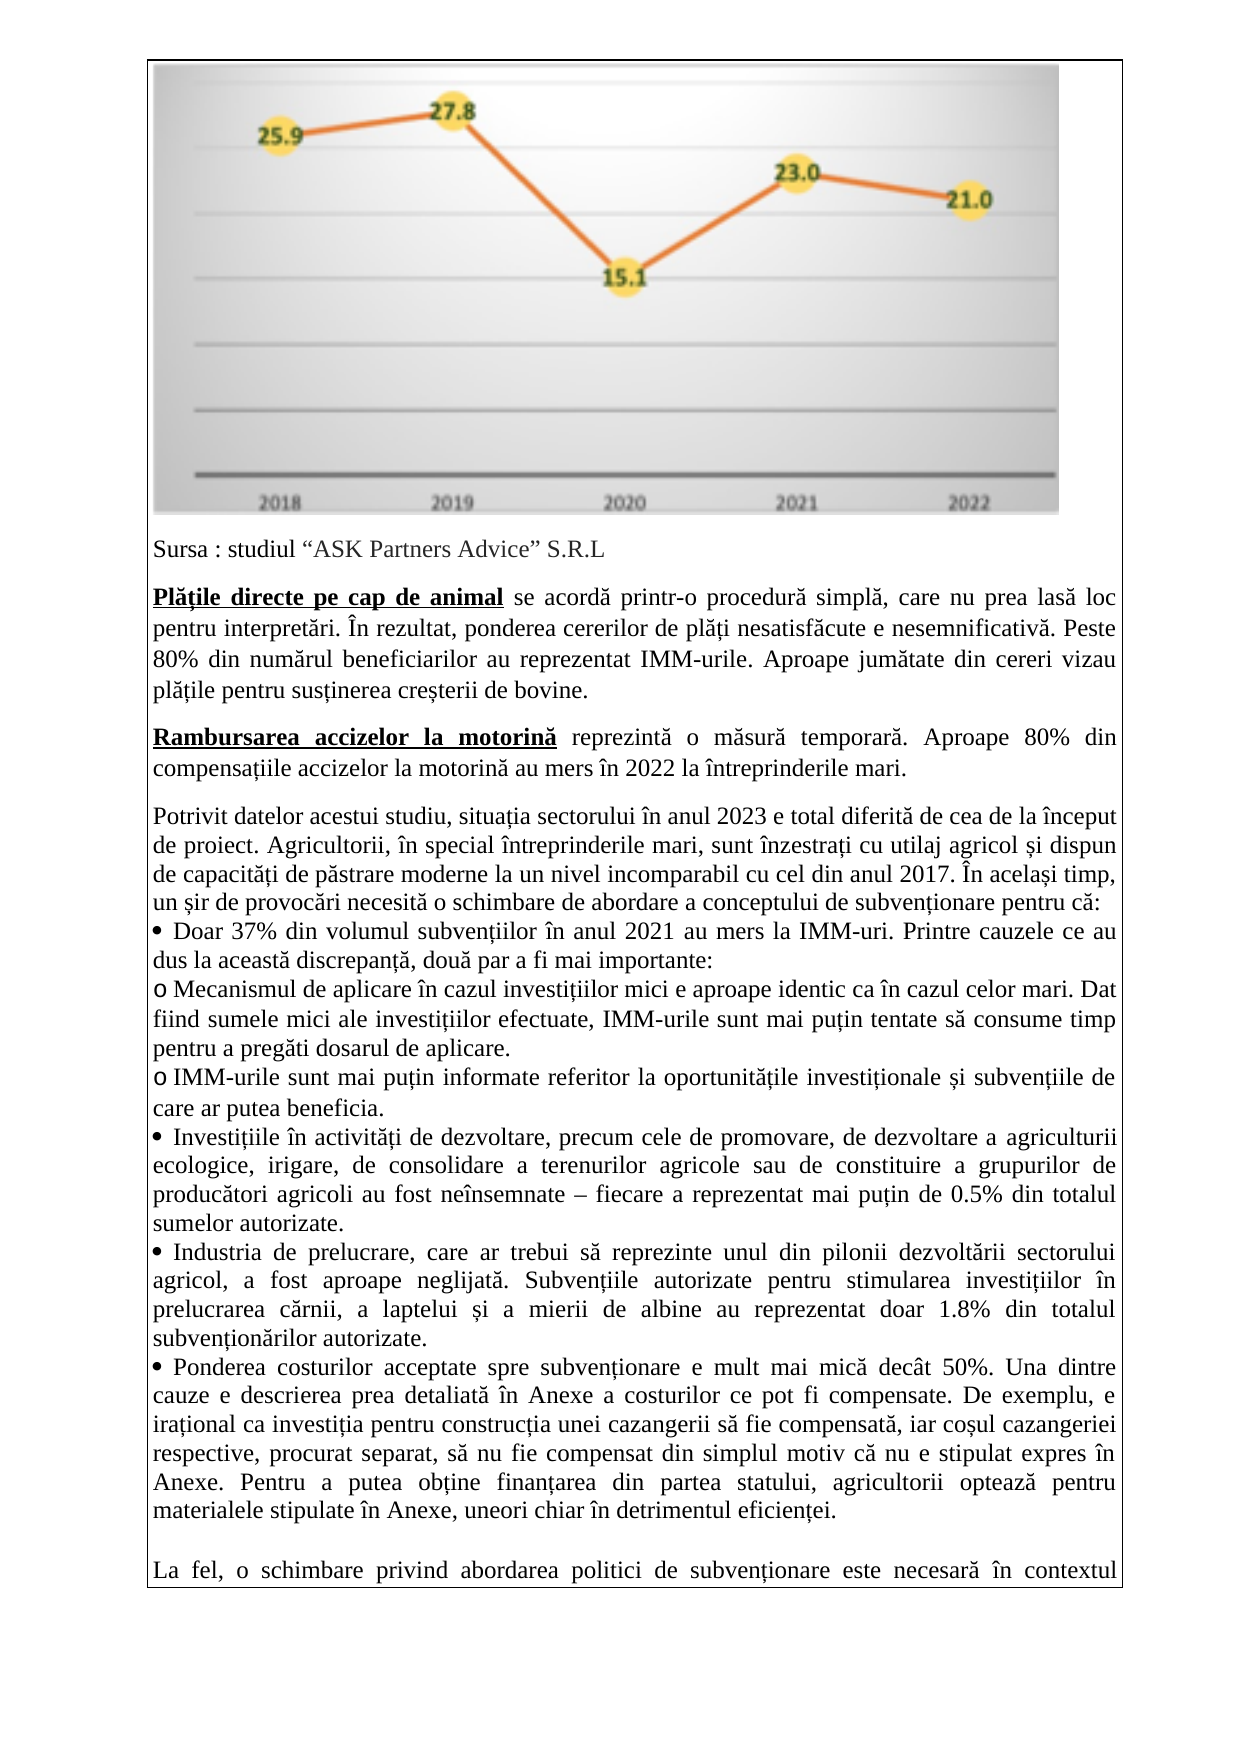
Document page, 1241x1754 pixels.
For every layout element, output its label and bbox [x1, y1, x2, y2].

picture [152, 63, 1059, 515]
table_cell [148, 61, 1122, 1586]
